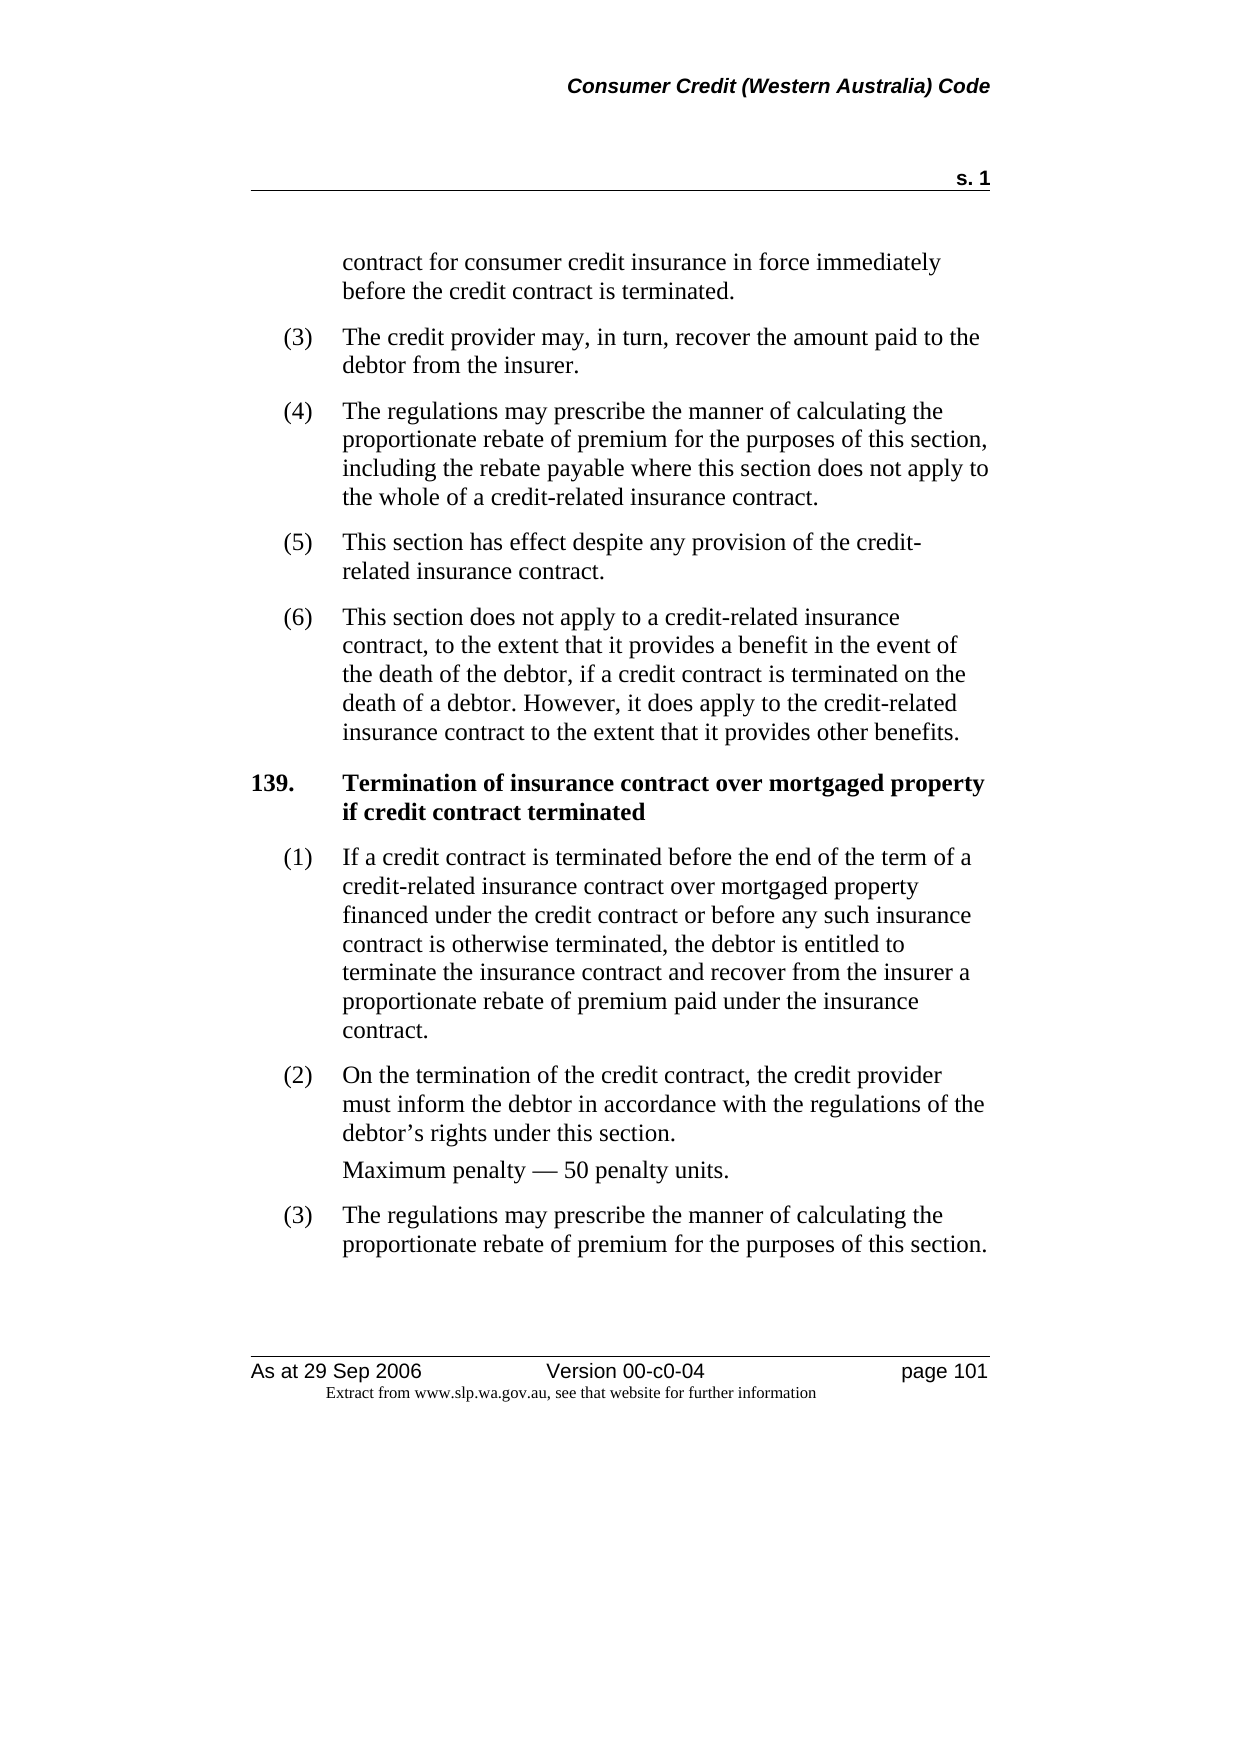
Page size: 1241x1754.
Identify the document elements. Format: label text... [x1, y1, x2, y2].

text (2) On the termination of the credit contract, the credit provider must inform the debtor in accordance with the regulations of the debtor’s rights under this section. [251, 1060, 990, 1147]
text (5) This section has effect despite any provision of the credit-related insurance contract. [251, 527, 990, 585]
text (4) The regulations may prescribe the manner of calculating the proportionate rebate of premium for the purposes of this section, including the rebate payable where this section does not apply to the whole of a credit-related insurance contract. [251, 396, 990, 511]
text (1) If a credit contract is terminated before the end of the term of a credit-related insurance contract over mortgaged property financed under the credit contract or before any such insurance contract is otherwise terminated, the debtor is entitled to terminate the insurance contract and recover from the insurer a proportionate rebate of premium paid under the insurance contract. [251, 842, 990, 1044]
text (6) This section does not apply to a credit-related insurance contract, to the extent that it provides a benefit in the event of the death of the debtor, if a credit contract is terminated on the death of a debtor. However, it does apply to the credit-related insurance contract to the extent that it provides other benefits. [251, 602, 990, 745]
text (3) The credit provider may, in turn, recover the amount paid to the debtor from the insurer. [251, 322, 990, 379]
text Maximum penalty — 50 penalty units. [251, 1155, 990, 1184]
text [251, 247, 990, 305]
text (3) The regulations may prescribe the manner of calculating the proportionate rebate of premium for the purposes of this section. [251, 1200, 990, 1258]
subtitle 139. Termination of insurance contract over mortgaged property if credit contract terminated [251, 768, 990, 826]
